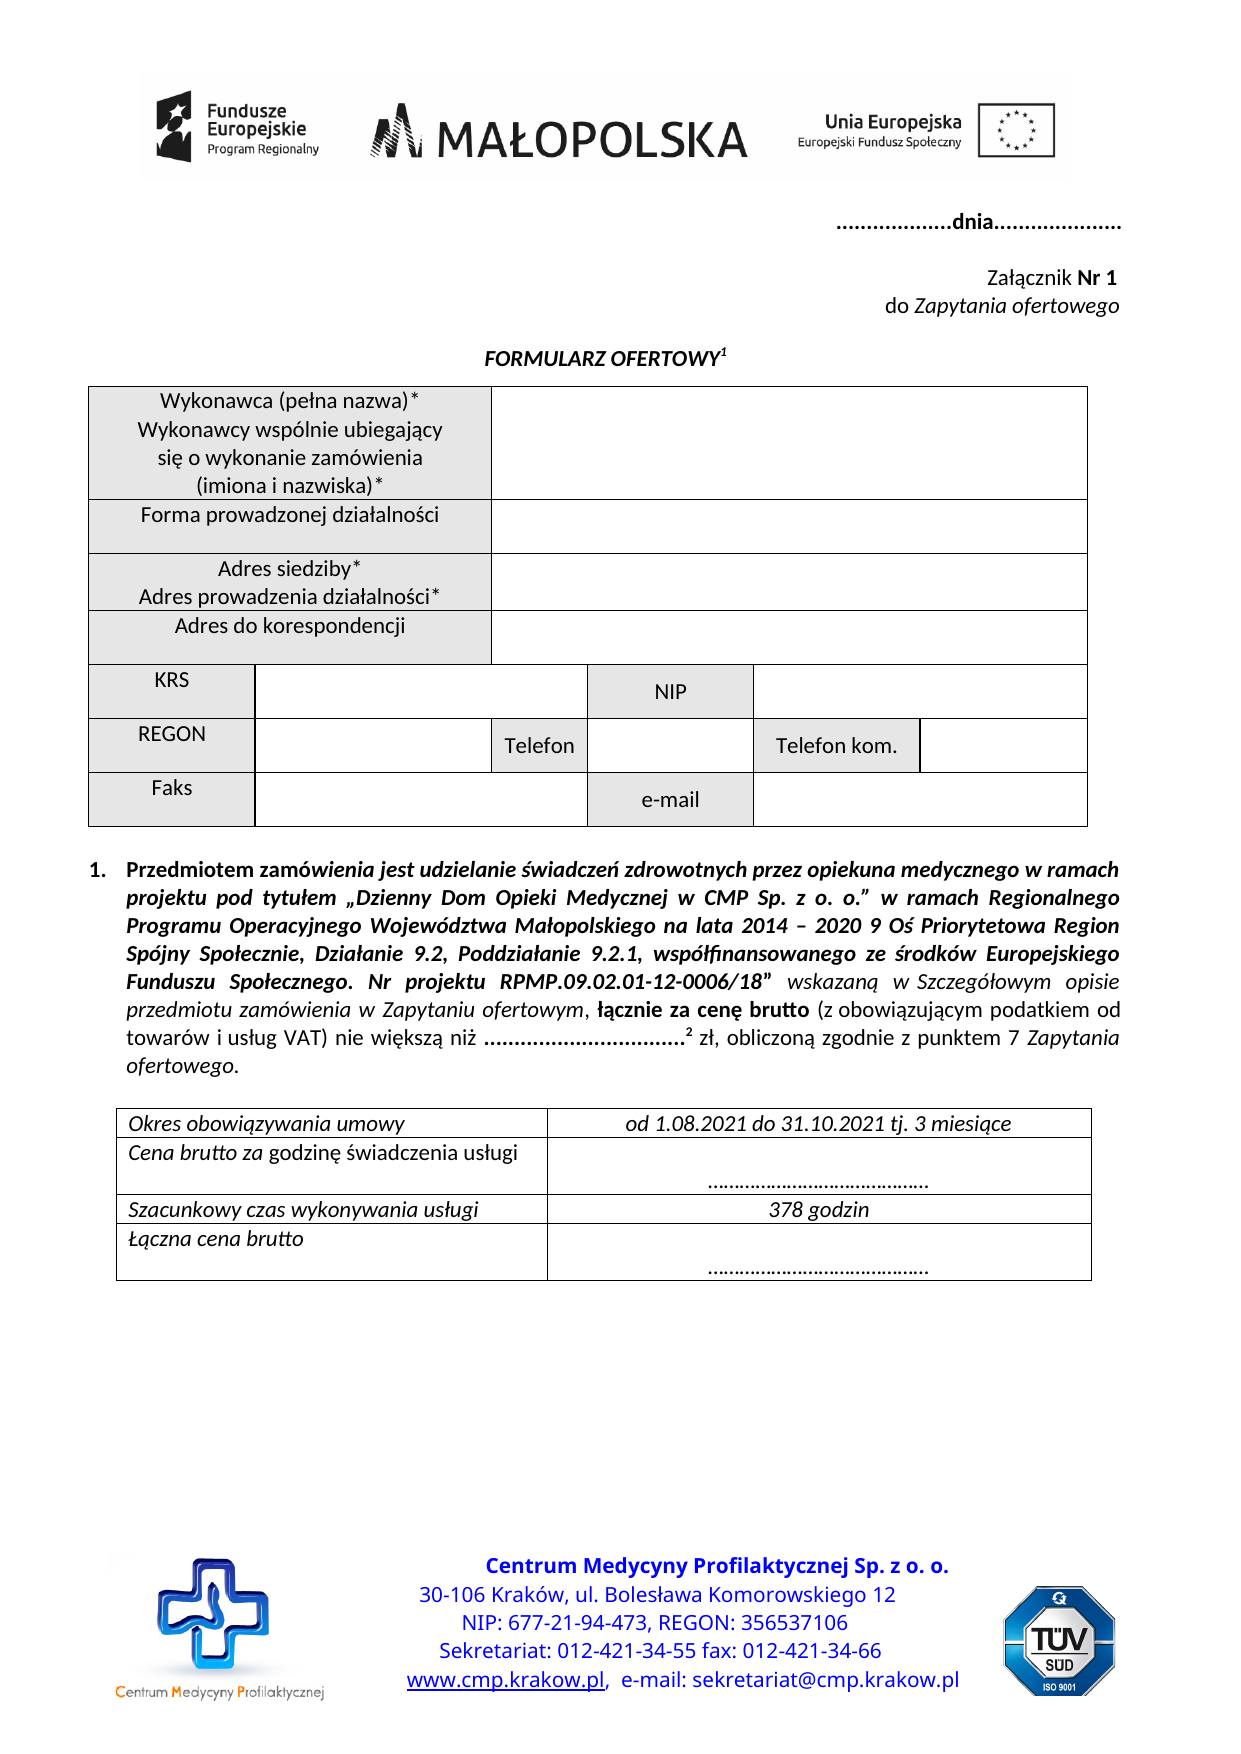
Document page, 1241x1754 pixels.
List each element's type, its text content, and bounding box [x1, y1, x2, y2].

text Załącznik Nr 1 do Zapytania ofertowego [89, 263, 1122, 319]
text ...................dnia..................... [89, 207, 1122, 236]
table_cell [754, 773, 1087, 826]
table_cell Forma prowadzonej działalności [89, 500, 491, 553]
table_cell Adres siedziby* Adres prowadzenia działalności* [89, 554, 491, 610]
table_header Okres obowiązywania umowy [117, 1109, 547, 1137]
table_cell [588, 719, 753, 772]
table_cell KRS [89, 665, 254, 718]
table_cell [921, 719, 1087, 772]
table_cell [492, 500, 1087, 553]
list Przedmiotem zamówienia jest udzielanie świadczeń zdrowotnych przez opiekuna medycznego w ramach projektu pod tytułem „Dzienny Dom Opieki Medycznej w CMP Sp. z o. o.” w ramach Regionalnego Programu Operacyjnego Województwa Małopolskiego na lata 2014 – 2020 9 Oś Priorytetowa Region Spójny Społecznie, Działanie 9.2, Poddziałanie 9.2.1, współfinansowanego ze środków Europejskiego Funduszu Społecznego. Nr projektu RPMP.09.02.01-12-0006/18” wskazaną w Szczegółowym opisie przedmiotu zamówienia w Zapytaniu ofertowym, łącznie za cenę brutto (z obowiązującym podatkiem od towarów i usług VAT) nie większą niż .................................2 zł, obliczoną zgodnie z punktem 7 Zapytania ofertowego. [89, 855, 1122, 1079]
picture [1003, 1586, 1116, 1696]
table_header [492, 387, 1087, 499]
picture [139, 72, 1072, 180]
table_cell [492, 554, 1087, 610]
table_cell Adres do korespondencji [89, 611, 491, 664]
table_cell NIP [588, 665, 753, 718]
table_cell Cena brutto za godzinę świadczenia usługi [117, 1138, 547, 1194]
table_cell [256, 665, 587, 718]
table_cell e-mail [588, 773, 753, 826]
table_cell …………………………………… [548, 1138, 1091, 1194]
text FORMULARZ OFERTOWY1 [89, 344, 1122, 372]
table_cell Łączna cena brutto [117, 1224, 547, 1280]
table_cell Szacunkowy czas wykonywania usługi [117, 1195, 547, 1223]
table_cell 378 godzin [548, 1195, 1091, 1223]
table_header od 1.08.2021 do 31.10.2021 tj. 3 miesiące [548, 1109, 1091, 1137]
table_cell [492, 611, 1087, 664]
table_header Wykonawca (pełna nazwa)* Wykonawcy wspólnie ubiegający się o wykonanie zamówienia (imiona i nazwiska)* [89, 387, 491, 499]
table_cell REGON [89, 719, 254, 772]
table_cell [754, 665, 1087, 718]
table_cell [256, 773, 587, 826]
table_cell Faks [89, 773, 254, 826]
table_cell Telefon kom. [754, 719, 919, 772]
picture [107, 1551, 333, 1702]
table_cell Telefon [492, 719, 587, 772]
table_cell …………………………………… [548, 1224, 1091, 1280]
table_cell [256, 719, 491, 772]
